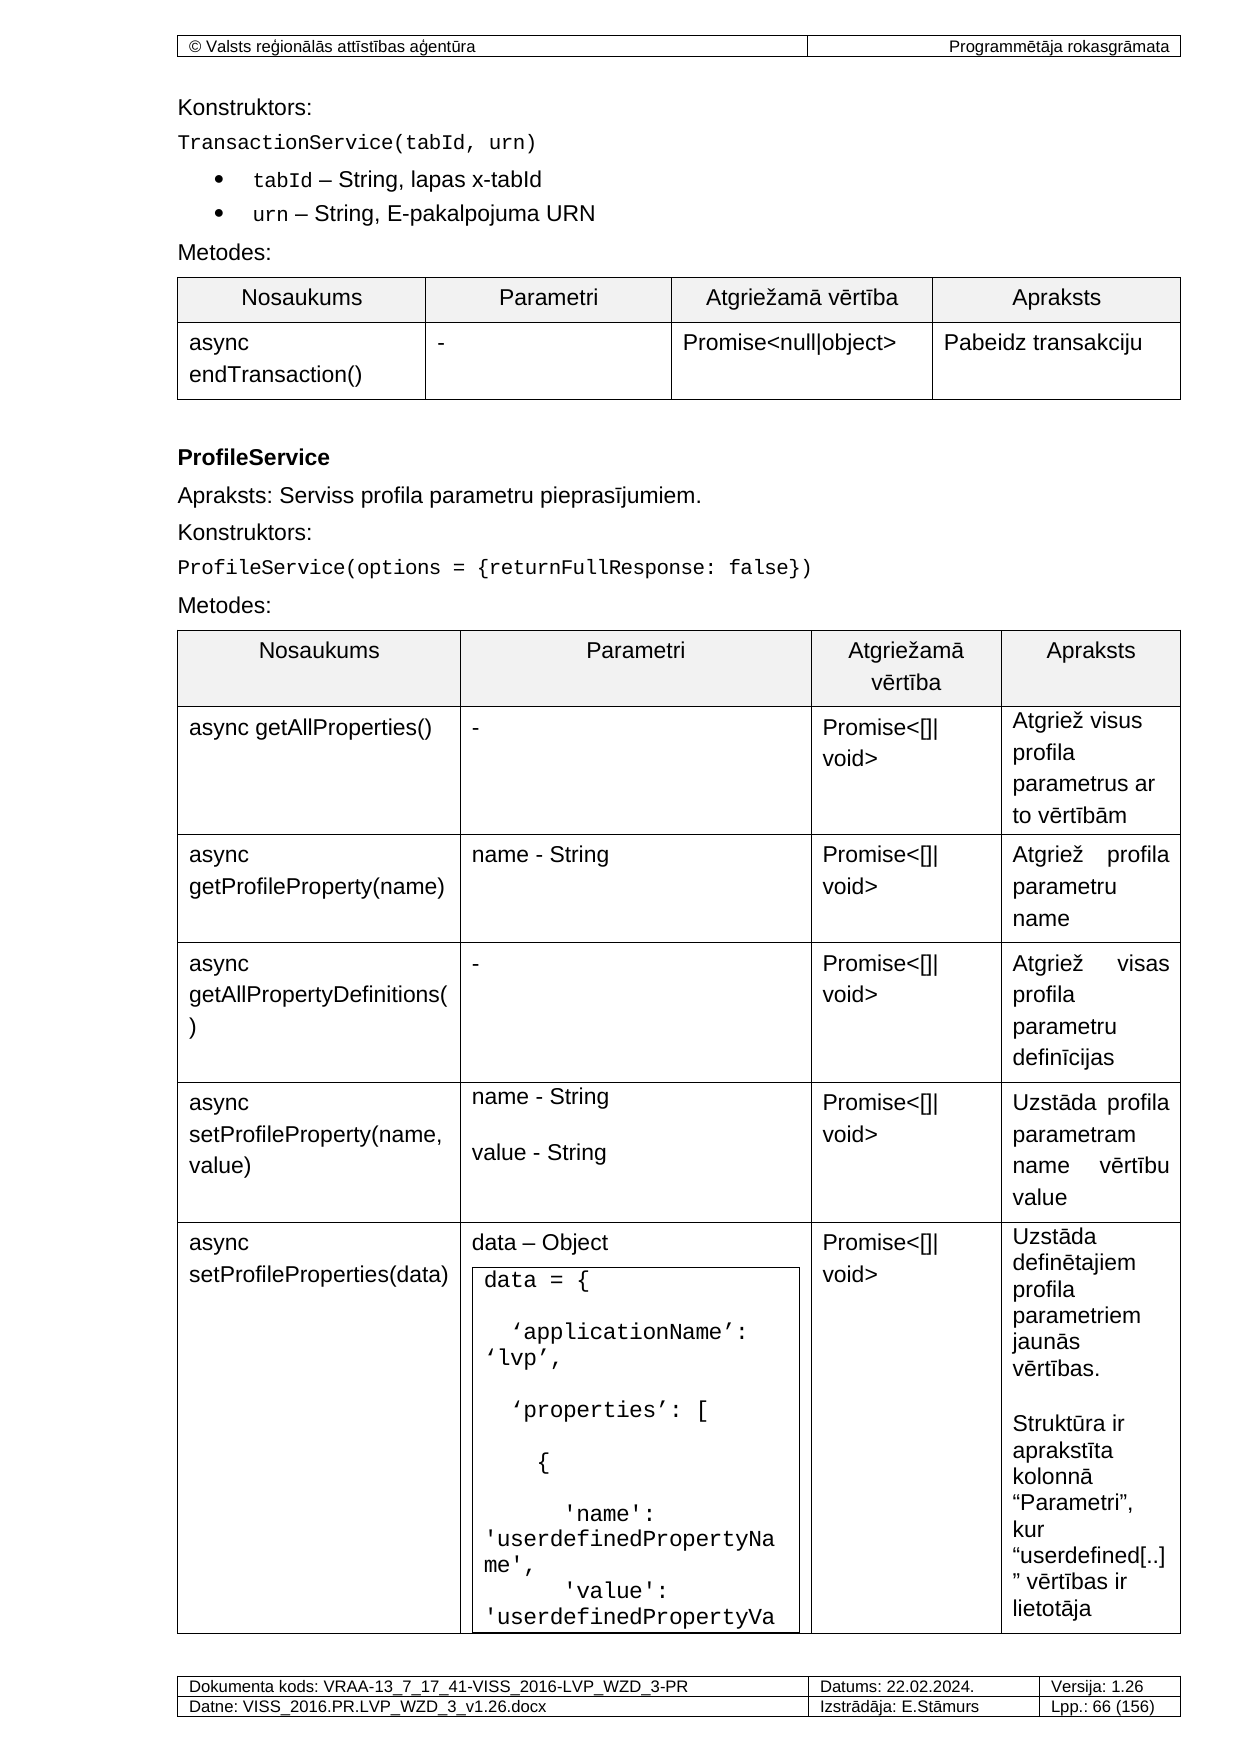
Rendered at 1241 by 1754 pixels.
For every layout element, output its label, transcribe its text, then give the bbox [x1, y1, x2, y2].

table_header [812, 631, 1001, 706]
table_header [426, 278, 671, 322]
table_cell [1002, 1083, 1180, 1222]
text TransactionService(tabId, urn) [177, 132, 1181, 155]
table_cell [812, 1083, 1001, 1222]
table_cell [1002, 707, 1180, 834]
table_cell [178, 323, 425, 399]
text Apraksts: Serviss profila parametru pieprasījumiem. [177, 482, 1181, 508]
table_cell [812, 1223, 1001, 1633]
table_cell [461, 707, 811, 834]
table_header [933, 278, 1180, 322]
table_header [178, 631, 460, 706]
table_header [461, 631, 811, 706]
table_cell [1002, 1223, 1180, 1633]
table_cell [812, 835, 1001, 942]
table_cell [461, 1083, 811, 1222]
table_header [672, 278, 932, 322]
text ProfileService(options = {returnFullResponse: false}) [177, 557, 1181, 581]
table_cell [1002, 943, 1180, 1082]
text Konstruktors: [177, 519, 1181, 546]
list urn – String, E-pakalpojuma URN [215, 199, 1181, 227]
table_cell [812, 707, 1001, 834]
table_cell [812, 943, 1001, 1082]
text Metodes: [177, 239, 1181, 265]
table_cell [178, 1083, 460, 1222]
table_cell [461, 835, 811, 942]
text Metodes: [177, 592, 1181, 618]
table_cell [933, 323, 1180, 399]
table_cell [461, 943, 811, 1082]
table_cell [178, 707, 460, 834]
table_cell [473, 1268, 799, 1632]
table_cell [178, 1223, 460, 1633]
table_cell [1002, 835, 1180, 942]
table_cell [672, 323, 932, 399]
text Konstruktors: [177, 94, 1181, 120]
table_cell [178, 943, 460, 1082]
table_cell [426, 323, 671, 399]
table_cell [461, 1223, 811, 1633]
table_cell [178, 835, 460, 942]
text ProfileService [177, 444, 1181, 470]
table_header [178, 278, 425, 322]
list tabId – String, lapas x-tabId [215, 166, 1181, 194]
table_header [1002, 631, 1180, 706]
